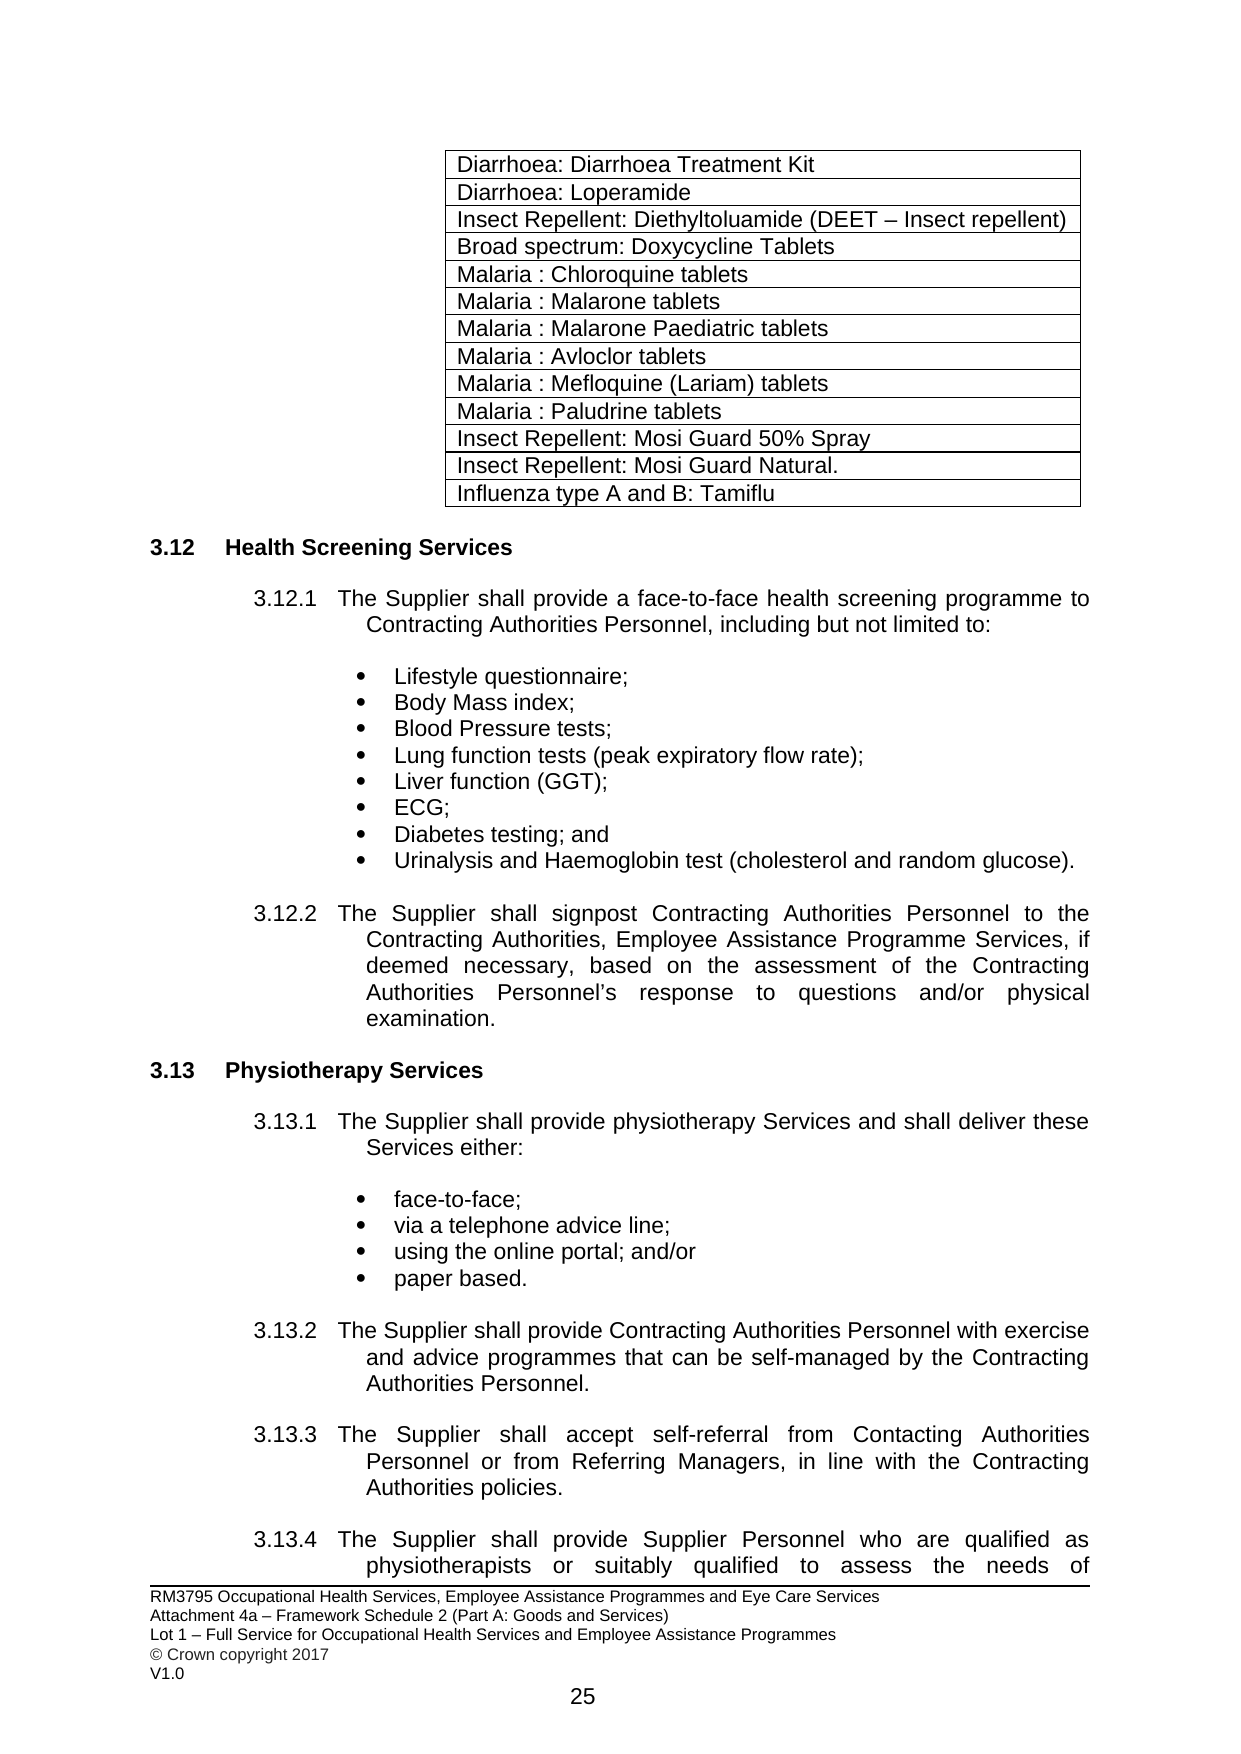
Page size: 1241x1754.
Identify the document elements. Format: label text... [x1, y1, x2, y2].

table_cell Insect Repellent: Mosi Guard Natural. [446, 453, 1080, 479]
list The Supplier shall provide a face-to-face health screening programme to Contracting Authorities Personnel, including but not limited to: [253, 585, 1090, 638]
table_cell Insect Repellent: Mosi Guard 50% Spray [446, 425, 1080, 451]
list Body Mass index; [357, 689, 1090, 715]
list Physiotherapy Services [150, 1057, 1090, 1083]
list The Supplier shall provide Contracting Authorities Personnel with exercise and advice programmes that can be self-managed by the Contracting Authorities Personnel. [253, 1317, 1090, 1396]
list Lifestyle questionnaire; [357, 663, 1090, 689]
table_cell Broad spectrum: Doxycycline Tablets [446, 233, 1080, 259]
list ECG; [357, 794, 1090, 821]
list using the online portal; and/or [357, 1238, 1090, 1265]
table_cell Malaria : Malarone Paediatric tablets [446, 315, 1080, 342]
list paper based. [357, 1265, 1090, 1291]
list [253, 1526, 1090, 1578]
list face-to-face; [357, 1186, 1090, 1212]
list Lung function tests (peak expiratory flow rate); [357, 742, 1090, 768]
list The Supplier shall provide physiotherapy Services and shall deliver these Services either: [253, 1108, 1090, 1161]
list Diabetes testing; and [357, 821, 1090, 847]
table_cell Diarrhoea: Diarrhoea Treatment Kit [446, 151, 1080, 177]
list Health Screening Services [150, 533, 1090, 560]
table_cell Malaria : Paludrine tablets [446, 398, 1080, 424]
list via a telephone advice line; [357, 1212, 1090, 1238]
table_cell Insect Repellent: Diethyltoluamide (DEET – Insect repellent) [446, 206, 1080, 232]
list The Supplier shall accept self-referral from Contacting Authorities Personnel or from Referring Managers, in line with the Contracting Authorities policies. [253, 1421, 1090, 1501]
table_cell Malaria : Malarone tablets [446, 288, 1080, 314]
list Urinalysis and Haemoglobin test (cholesterol and random glucose). [357, 847, 1090, 873]
list Liver function (GGT); [357, 768, 1090, 794]
table_cell Diarrhoea: Loperamide [446, 179, 1080, 205]
table_cell Malaria : Chloroquine tablets [446, 261, 1080, 287]
list The Supplier shall signpost Contracting Authorities Personnel to the Contracting Authorities, Employee Assistance Programme Services, if deemed necessary, based on the assessment of the Contracting Authorities Personnel’s response to questions and/or physical examination. [253, 900, 1090, 1032]
table_cell Influenza type A and B: Tamiflu [446, 480, 1080, 506]
table_cell Malaria : Mefloquine (Lariam) tablets [446, 370, 1080, 397]
list Blood Pressure tests; [357, 715, 1090, 742]
table_cell Malaria : Avloclor tablets [446, 343, 1080, 369]
